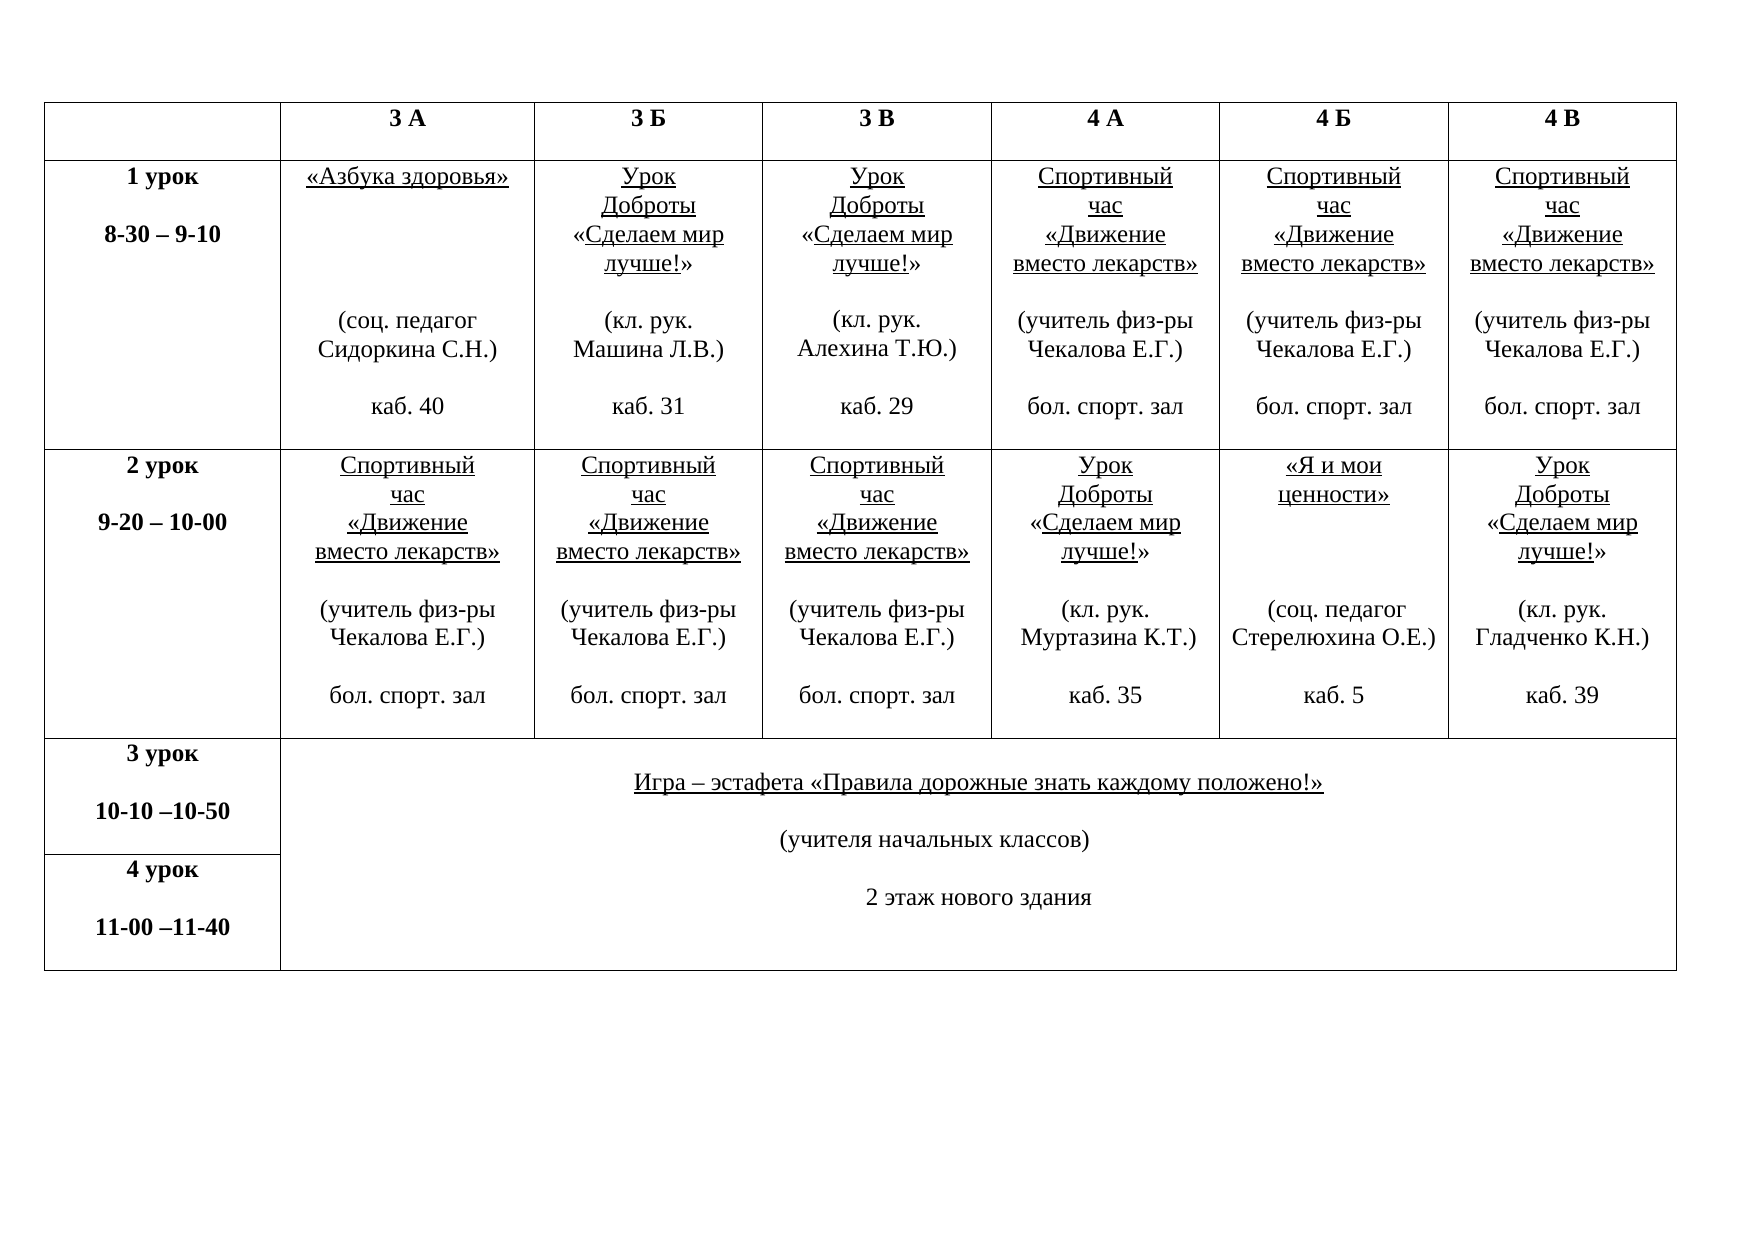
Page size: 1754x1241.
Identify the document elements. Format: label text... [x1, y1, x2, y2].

table_cell Спортивный час «Движение вместо лекарств» (учитель физ-ры Чекалова Е.Г.) бол. спорт. зал [281, 450, 534, 737]
table_header 4 В [1449, 103, 1676, 160]
table_header 3 А [281, 103, 534, 160]
table_cell «Азбука здоровья» (соц. педагог Сидоркина С.Н.) каб. 40 [281, 161, 534, 449]
table_header 4 Б [1220, 103, 1448, 160]
table_cell Урок Доброты «Сделаем мир лучше!» (кл. рук. Машина Л.В.) каб. 31 [535, 161, 762, 449]
table_cell Урок Доброты «Сделаем мир лучше!» (кл. рук. Алехина Т.Ю.) каб. 29 [763, 161, 991, 449]
table_cell «Я и мои ценности» (соц. педагог Стерелюхина О.Е.) каб. 5 [1220, 450, 1448, 737]
table_header 3 Б [535, 103, 762, 160]
table_cell 1 урок 8-30 – 9-10 [45, 161, 280, 449]
table_cell Спортивный час «Движение вместо лекарств» (учитель физ-ры Чекалова Е.Г.) бол. спорт. зал [992, 161, 1219, 449]
table_header 4 А [992, 103, 1219, 160]
table_cell Спортивный час «Движение вместо лекарств» (учитель физ-ры Чекалова Е.Г.) бол. спорт. зал [535, 450, 762, 737]
table_header [45, 103, 280, 160]
table_cell Урок Доброты «Сделаем мир лучше!» (кл. рук. Гладченко К.Н.) каб. 39 [1449, 450, 1676, 737]
table_cell 2 урок 9-20 – 10-00 [45, 450, 280, 737]
table_cell Спортивный час «Движение вместо лекарств» (учитель физ-ры Чекалова Е.Г.) бол. спорт. зал [763, 450, 991, 737]
table_cell Игра – эстафета «Правила дорожные знать каждому положено!» (учителя начальных классов) 2 этаж нового здания [281, 739, 1676, 969]
table_header 3 В [763, 103, 991, 160]
table_cell Спортивный час «Движение вместо лекарств» (учитель физ-ры Чекалова Е.Г.) бол. спорт. зал [1220, 161, 1448, 449]
table_cell Спортивный час «Движение вместо лекарств» (учитель физ-ры Чекалова Е.Г.) бол. спорт. зал [1449, 161, 1676, 449]
table_cell 3 урок 10-10 –10-50 [45, 739, 280, 853]
table_cell 4 урок 11-00 –11-40 [45, 855, 280, 969]
table_cell Урок Доброты «Сделаем мир лучше!» (кл. рук. Муртазина К.Т.) каб. 35 [992, 450, 1219, 737]
